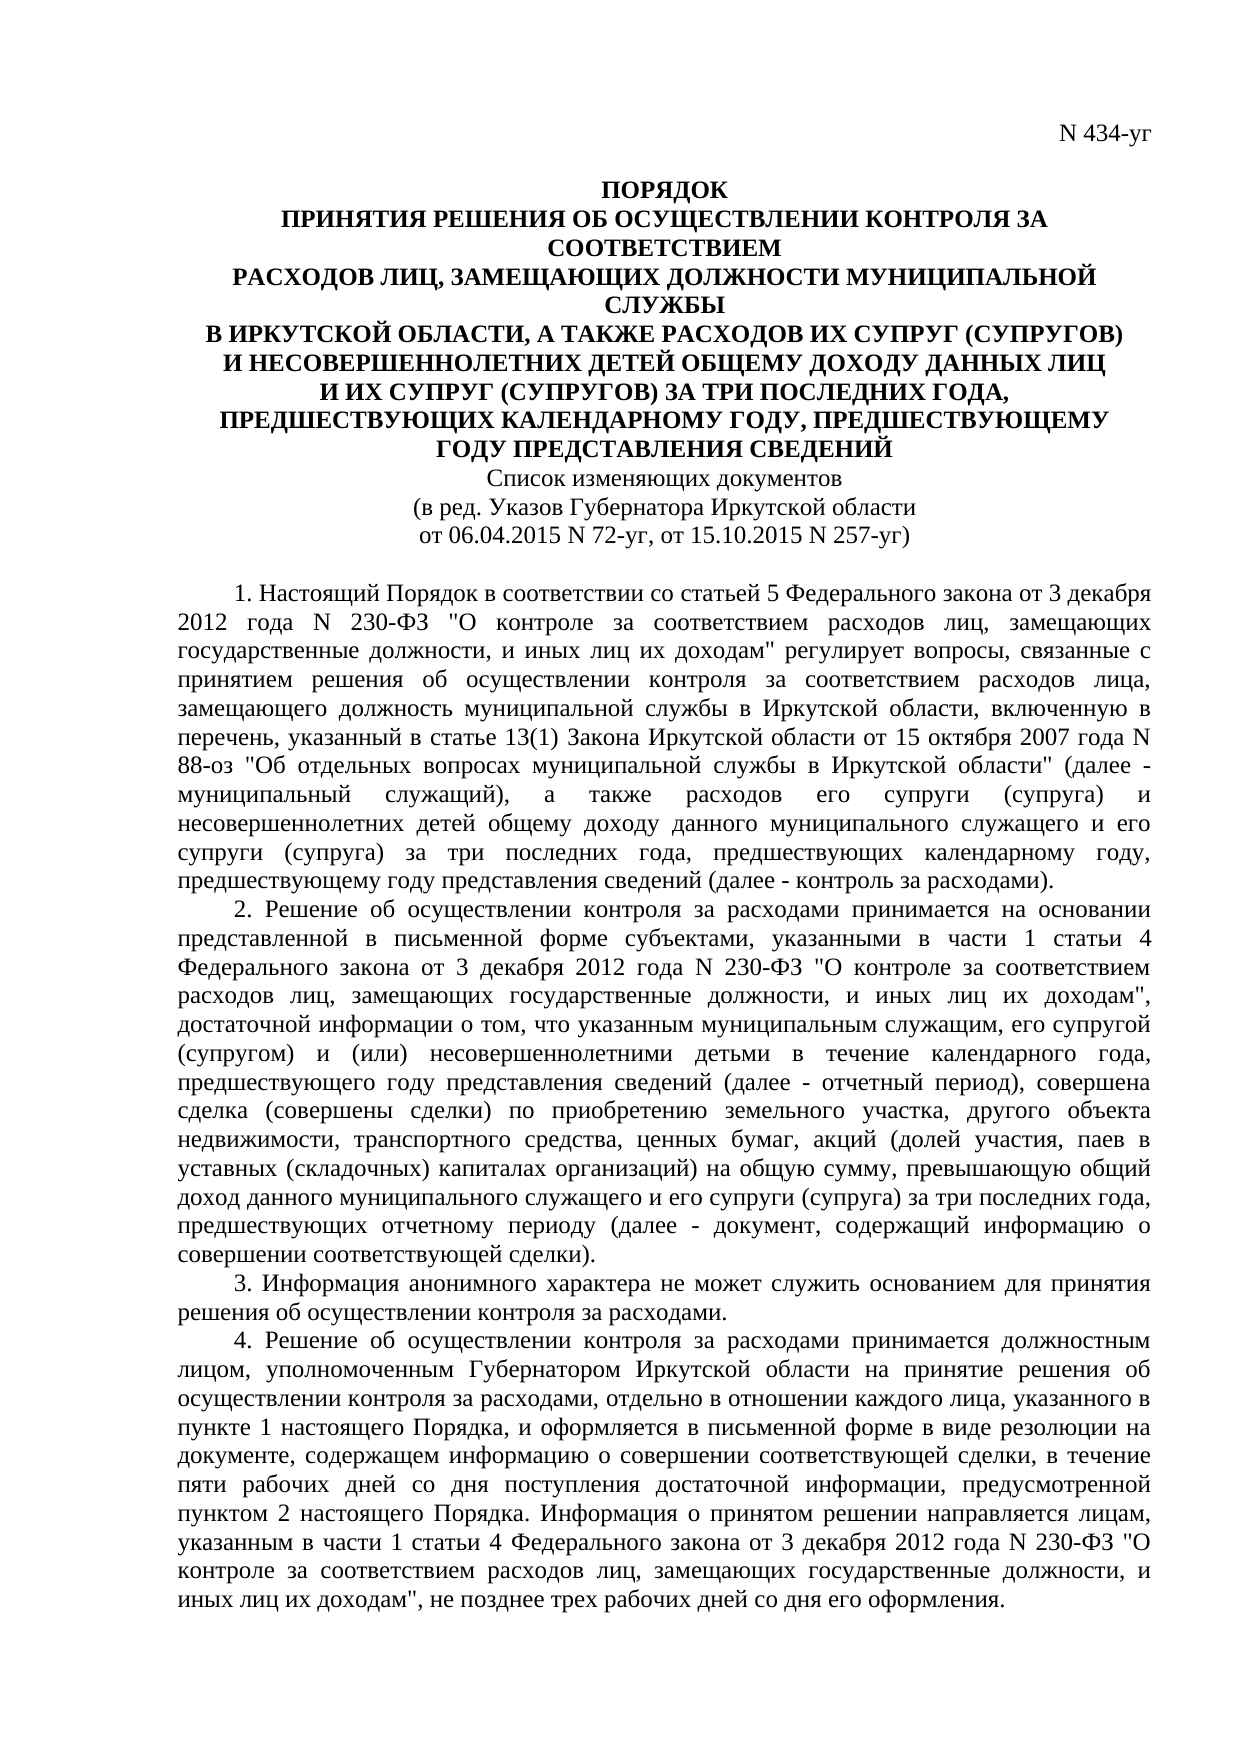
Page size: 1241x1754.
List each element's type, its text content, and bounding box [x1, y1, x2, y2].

title В ИРКУТСКОЙ ОБЛАСТИ, А ТАКЖЕ РАСХОДОВ ИХ СУПРУГ (СУПРУГОВ) [177, 319, 1152, 348]
text N 434-уг [177, 118, 1152, 147]
text 1. Настоящий Порядок в соответствии со статьей 5 Федерального закона от 3 декабря 2012 года N 230-ФЗ "О контроле за соответствием расходов лиц, замещающих государственные должности, и иных лиц их доходам" регулирует вопросы, связанные с принятием решения об осуществлении контроля за соответствием расходов лица, замещающего должность муниципальной службы в Иркутской области, включенную в перечень, указанный в статье 13(1) Закона Иркутской области от 15 октября 2007 года N 88-оз "Об отдельных вопросах муниципальной службы в Иркутской области" (далее - муниципальный служащий), а также расходов его супруги (супруга) и несовершеннолетних детей общему доходу данного муниципального служащего и его супруги (супруга) за три последних года, предшествующих календарному году, предшествующему году представления сведений (далее - контроль за расходами). [177, 578, 1152, 894]
title ПРИНЯТИЯ РЕШЕНИЯ ОБ ОСУЩЕСТВЛЕНИИ КОНТРОЛЯ ЗА СООТВЕТСТВИЕМ [177, 204, 1152, 262]
text от 06.04.2015 N 72-уг, от 15.10.2015 N 257-уг) [177, 521, 1152, 549]
title И ИХ СУПРУГ (СУПРУГОВ) ЗА ТРИ ПОСЛЕДНИХ ГОДА, [177, 377, 1152, 406]
text Список изменяющих документов [177, 463, 1152, 492]
text 4. Решение об осуществлении контроля за расходами принимается должностным лицом, уполномоченным Губернатором Иркутской области на принятие решения об осуществлении контроля за расходами, отдельно в отношении каждого лица, указанного в пункте 1 настоящего Порядка, и оформляется в письменной форме в виде резолюции на документе, содержащем информацию о совершении соответствующей сделки, в течение пяти рабочих дней со дня поступления достаточной информации, предусмотренной пунктом 2 настоящего Порядка. Информация о принятом решении направляется лицам, указанным в части 1 статьи 4 Федерального закона от 3 декабря 2012 года N 230-ФЗ "О контроле за соответствием расходов лиц, замещающих государственные должности, и иных лиц их доходам", не позднее трех рабочих дней со дня его оформления. [177, 1326, 1152, 1613]
title РАСХОДОВ ЛИЦ, ЗАМЕЩАЮЩИХ ДОЛЖНОСТИ МУНИЦИПАЛЬНОЙ СЛУЖБЫ [177, 262, 1152, 319]
text (в ред. Указов Губернатора Иркутской области [177, 492, 1152, 521]
text 2. Решение об осуществлении контроля за расходами принимается на основании представленной в письменной форме субъектами, указанными в части 1 статьи 4 Федерального закона от 3 декабря 2012 года N 230-ФЗ "О контроле за соответствием расходов лиц, замещающих государственные должности, и иных лиц их доходам", достаточной информации о том, что указанным муниципальным служащим, его супругой (супругом) и (или) несовершеннолетними детьми в течение календарного года, предшествующего году представления сведений (далее - отчетный период), совершена сделка (совершены сделки) по приобретению земельного участка, другого объекта недвижимости, транспортного средства, ценных бумаг, акций (долей участия, паев в уставных (складочных) капиталах организаций) на общую сумму, превышающую общий доход данного муниципального служащего и его супруги (супруга) за три последних года, предшествующих отчетному периоду (далее - документ, содержащий информацию о совершении соответствующей сделки). [177, 894, 1152, 1268]
title ПРЕДШЕСТВУЮЩИХ КАЛЕНДАРНОМУ ГОДУ, ПРЕДШЕСТВУЮЩЕМУ [177, 406, 1152, 434]
title И НЕСОВЕРШЕННОЛЕТНИХ ДЕТЕЙ ОБЩЕМУ ДОХОДУ ДАННЫХ ЛИЦ [177, 348, 1152, 377]
text 3. Информация анонимного характера не может служить основанием для принятия решения об осуществлении контроля за расходами. [177, 1268, 1152, 1326]
title ГОДУ ПРЕДСТАВЛЕНИЯ СВЕДЕНИЙ [177, 434, 1152, 463]
title ПОРЯДОК [177, 176, 1152, 204]
